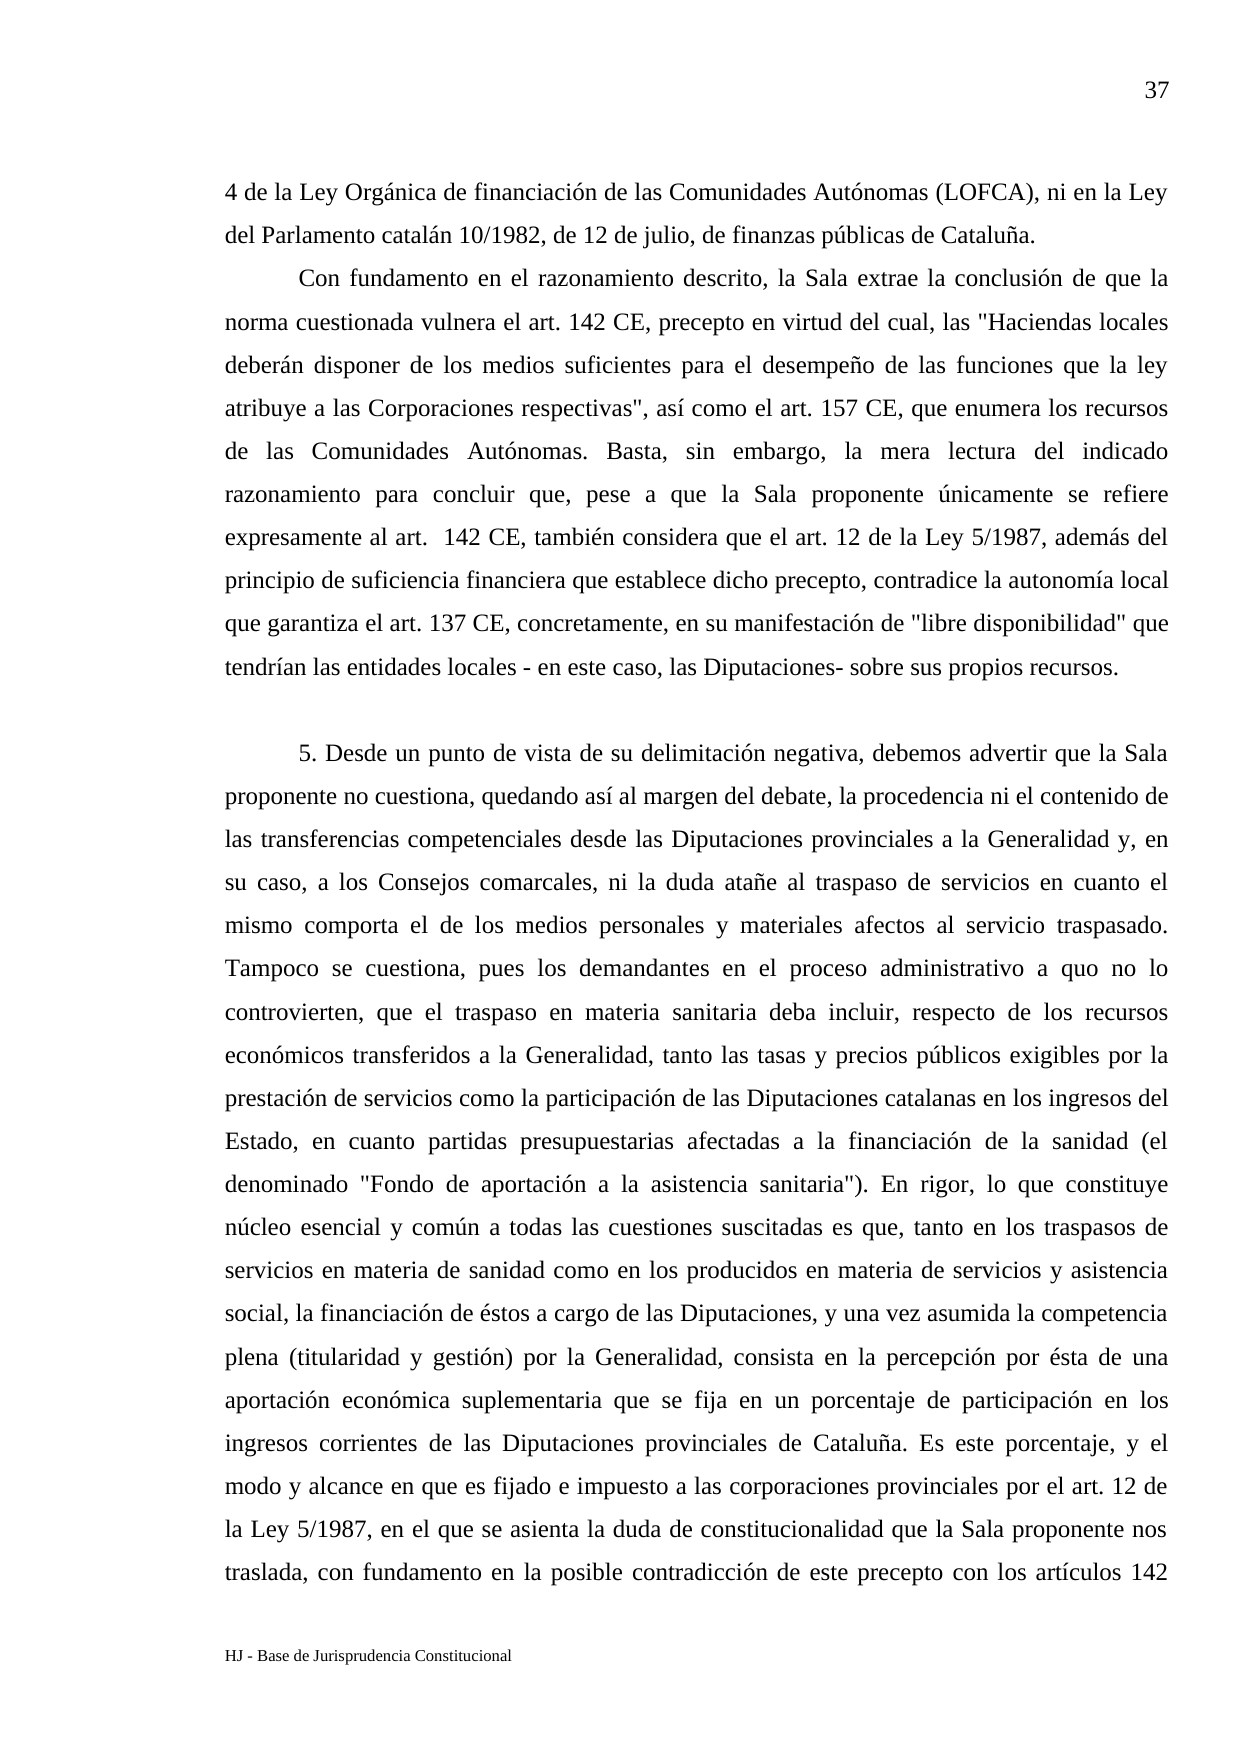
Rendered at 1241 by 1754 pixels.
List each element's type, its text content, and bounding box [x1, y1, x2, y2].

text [224, 177, 1169, 249]
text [224, 738, 1169, 1586]
text Con fundamento en el razonamiento descrito, la Sala extrae la conclusión de que la norma cuestionada vulnera el art. 142 CE, precepto en virtud del cual, las "Haciendas locales deberán disponer de los medios suficientes para el desempeño de las funciones que la ley atribuye a las Corporaciones respectivas", así como el art. 157 CE, que enumera los recursos de las Comunidades Autónomas. Basta, sin embargo, la mera lectura del indicado razonamiento para concluir que, pese a que la Sala proponente únicamente se refiere expresamente al art. 142 CE, también considera que el art. 12 de la Ley 5/1987, además del principio de suficiencia financiera que establece dicho precepto, contradice la autonomía local que garantiza el art. 137 CE, concretamente, en su manifestación de "libre disponibilidad" que tendrían las entidades locales - en este caso, las Diputaciones- sobre sus propios recursos. [224, 263, 1169, 680]
